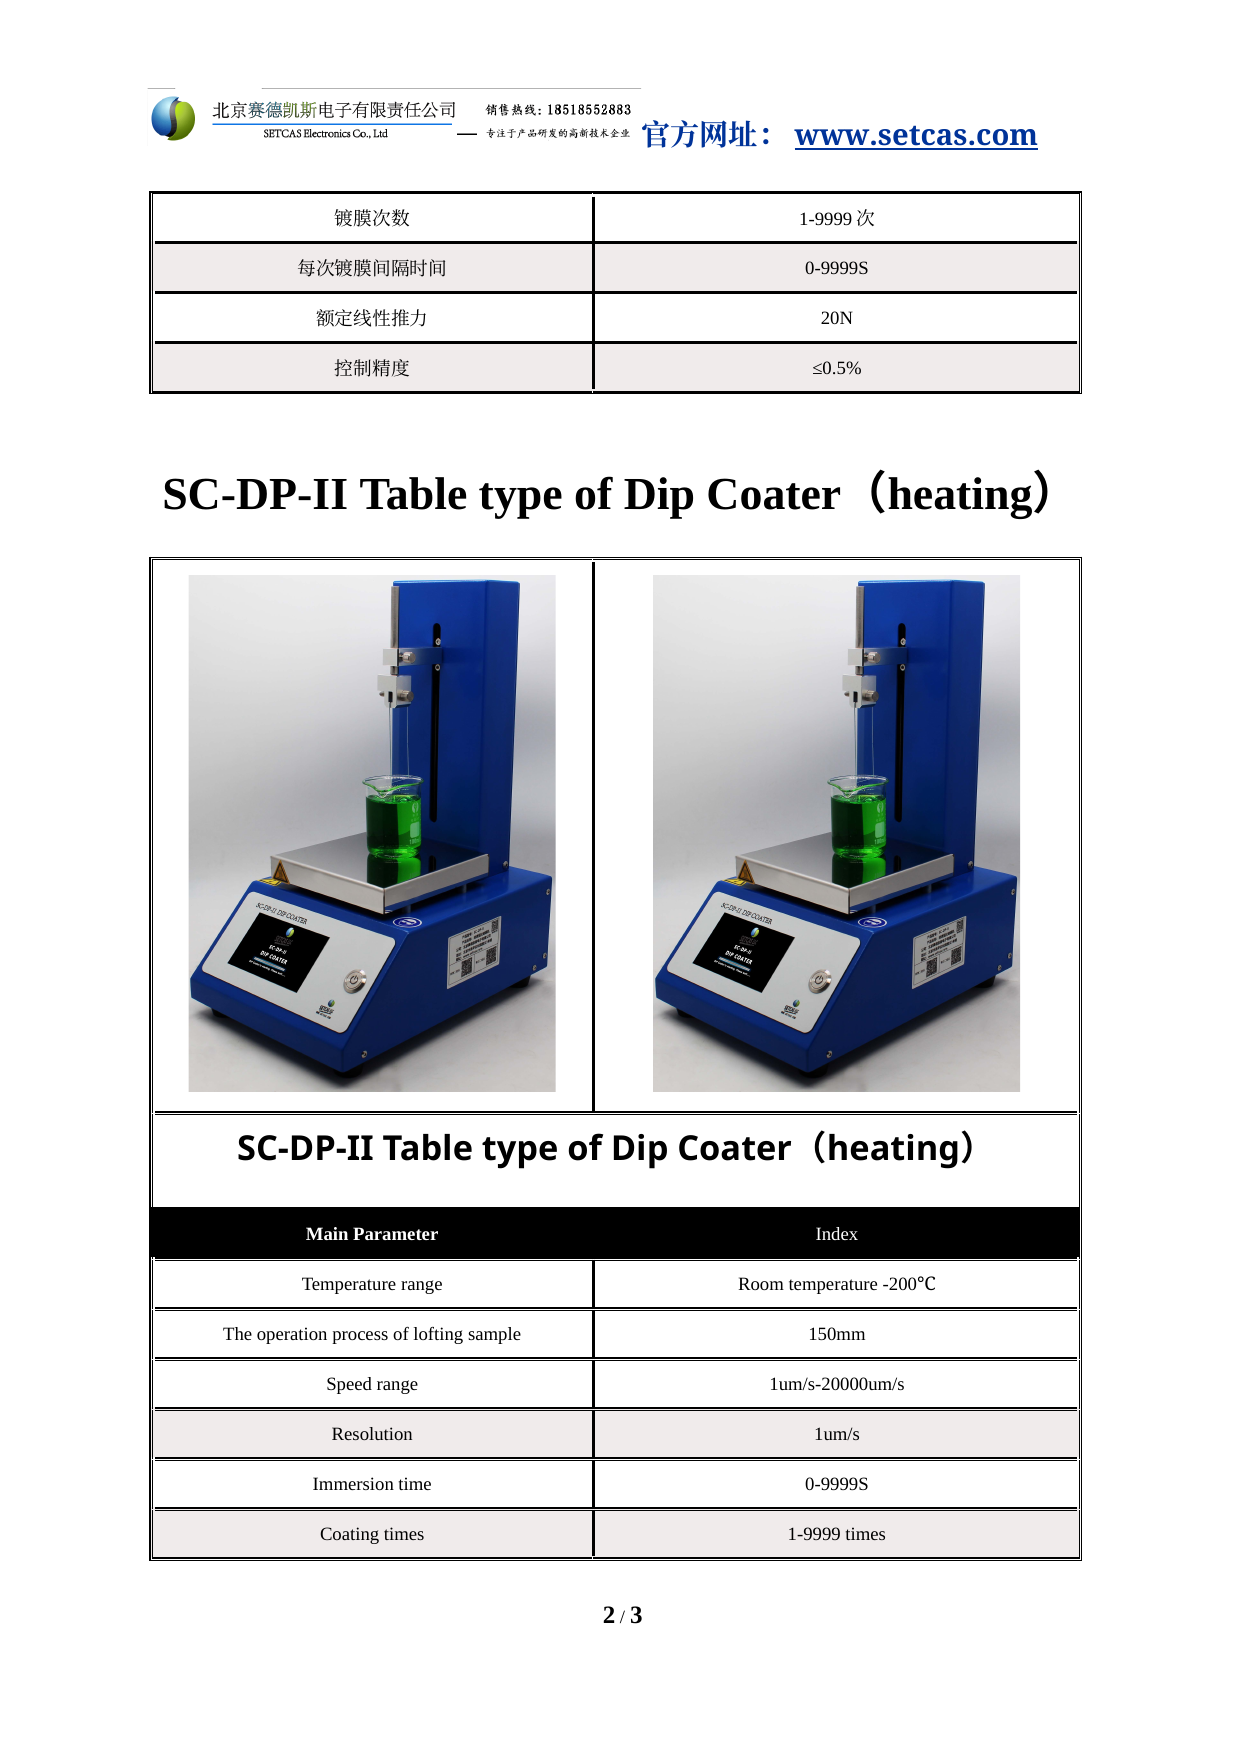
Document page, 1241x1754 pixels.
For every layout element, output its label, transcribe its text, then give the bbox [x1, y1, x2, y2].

table_cell Immersion time [153, 1457, 592, 1507]
picture [188, 575, 556, 1092]
picture [147, 88, 642, 146]
text SC-DP-II Table type of Dip Coater（heating） [148, 459, 1092, 524]
table_cell SC-DP-II Table type of Dip Coater（heating） [153, 1111, 1079, 1207]
table_cell Temperature range [153, 1257, 592, 1307]
table_cell 控制精度 [153, 341, 593, 391]
table_cell Coating times [153, 1507, 593, 1557]
table_cell Index [595, 1207, 1079, 1257]
table_cell 1-9999次 [593, 194, 1079, 241]
table_cell Speed range [153, 1357, 592, 1407]
table_cell The operation process of lofting sample [153, 1307, 592, 1357]
table_cell 镀膜次数 [153, 193, 593, 241]
picture [653, 575, 1021, 1092]
table_cell ≤0.5% [593, 341, 1079, 391]
table_cell 额定线性推力 [153, 291, 592, 341]
table_cell 每次镀膜间隔时间 [153, 241, 592, 291]
table_header [151, 558, 593, 1111]
table_cell Main Parameter [153, 1207, 592, 1257]
table_cell 150mm [595, 1307, 1079, 1357]
table_cell 1um/s-20000um/s [595, 1357, 1079, 1407]
table_cell Room temperature -200℃ [595, 1257, 1079, 1307]
table_header [593, 560, 1079, 1111]
table_cell 1-9999 times [593, 1507, 1079, 1557]
table_cell 20N [595, 291, 1079, 341]
table_cell Resolution [153, 1407, 592, 1457]
table_cell 1um/s [595, 1407, 1079, 1457]
table_cell 0-9999S [595, 241, 1079, 291]
table_cell 0-9999S [595, 1457, 1079, 1507]
